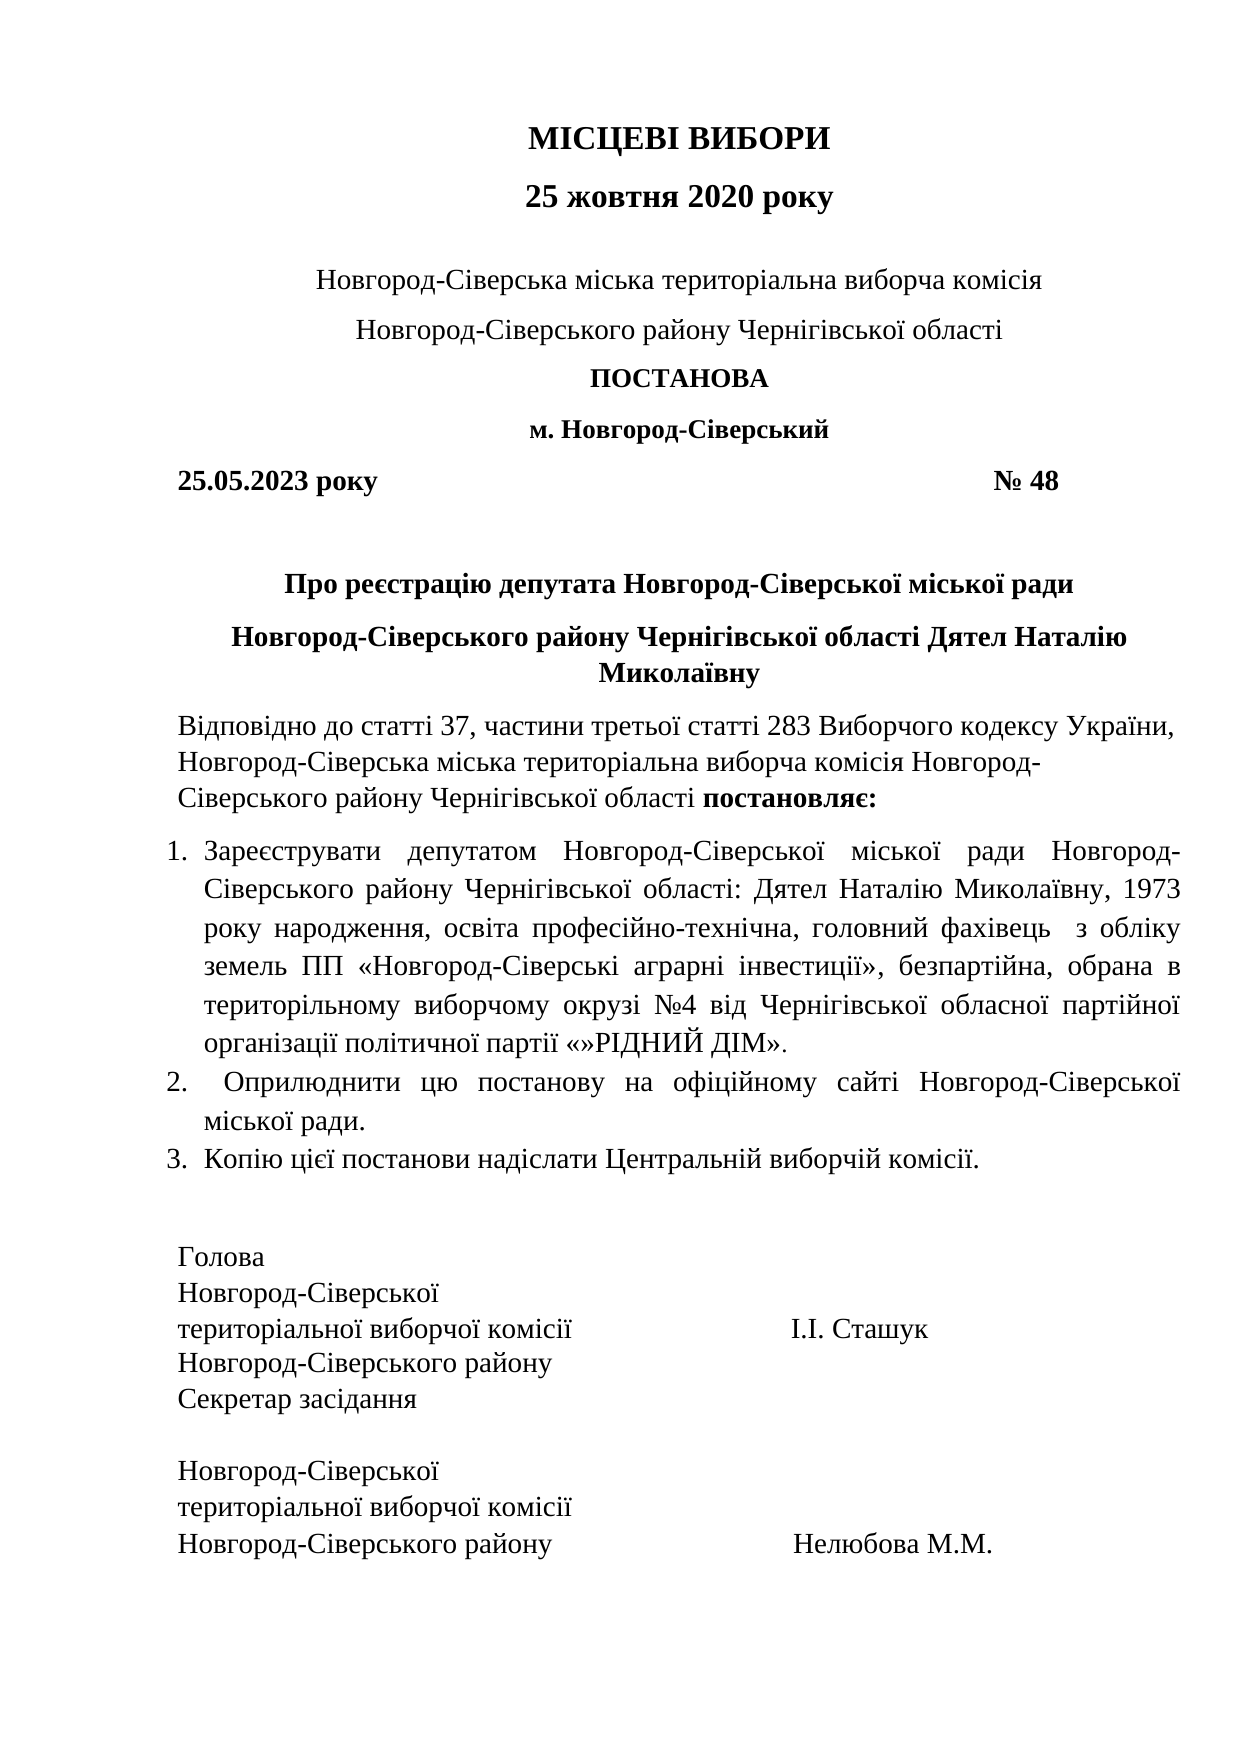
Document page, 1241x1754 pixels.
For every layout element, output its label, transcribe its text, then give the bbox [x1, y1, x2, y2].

text Новгород-Сіверської [177, 1453, 1181, 1487]
text МІСЦЕВІ ВИБОРИ [177, 118, 1181, 156]
text ПОСТАНОВА [177, 363, 1181, 394]
text територіальної виборчої комісії [177, 1489, 1181, 1523]
text Секретар засідання [177, 1381, 1181, 1415]
list Копію цієї постанови надіслати Центральній виборчій комісії. [166, 1141, 1181, 1175]
list Оприлюднити цю постанову на офіційному сайті Новгород-Сіверської міської ради. [166, 1064, 1181, 1136]
text Новгород-Сіверського району Чернігівської області Дятел Наталію Миколаївну [177, 619, 1181, 688]
text 25.05.2023 року № 48 [177, 463, 1181, 497]
text Відповідно до статті 37, частини третьої статті 283 Виборчого кодексу України, Новгород-Сіверська міська територіальна виборча комісія Новгород-Сіверського району Чернігівської області постановляє: [177, 708, 1181, 814]
text 25 жовтня 2020 року [177, 176, 1181, 214]
text м. Новгород-Сіверський [177, 413, 1181, 444]
text Голова [177, 1239, 1181, 1273]
text Новгород-Сіверська міська територіальна виборча комісія [177, 262, 1181, 296]
text Новгород-Сіверського району Чернігівської області [177, 312, 1181, 346]
text Про реєстрацію депутата Новгород-Сіверської міської ради [177, 566, 1181, 599]
text Новгород-Сіверської [177, 1275, 1181, 1309]
text Новгород-Сіверського району Нелюбова М.М. [177, 1526, 1181, 1559]
text Новгород-Сіверського району [177, 1345, 1181, 1378]
text територіальної виборчої комісії І.І. Сташук [177, 1311, 1181, 1345]
list Зареєструвати депутатом Новгород-Сіверської міської ради Новгород-Сіверського району Чернігівської області: Дятел Наталію Миколаївну, 1973 року народження, освіта професійно-технічна, головний фахівець з обліку земель ПП «Новгород-Сіверські аграрні інвестиції», безпартійна, обрана в територільному виборчому окрузі №4 від Чернігівської обласної партійної організації політичної партії «»РІДНИЙ ДІМ». [166, 833, 1181, 1059]
